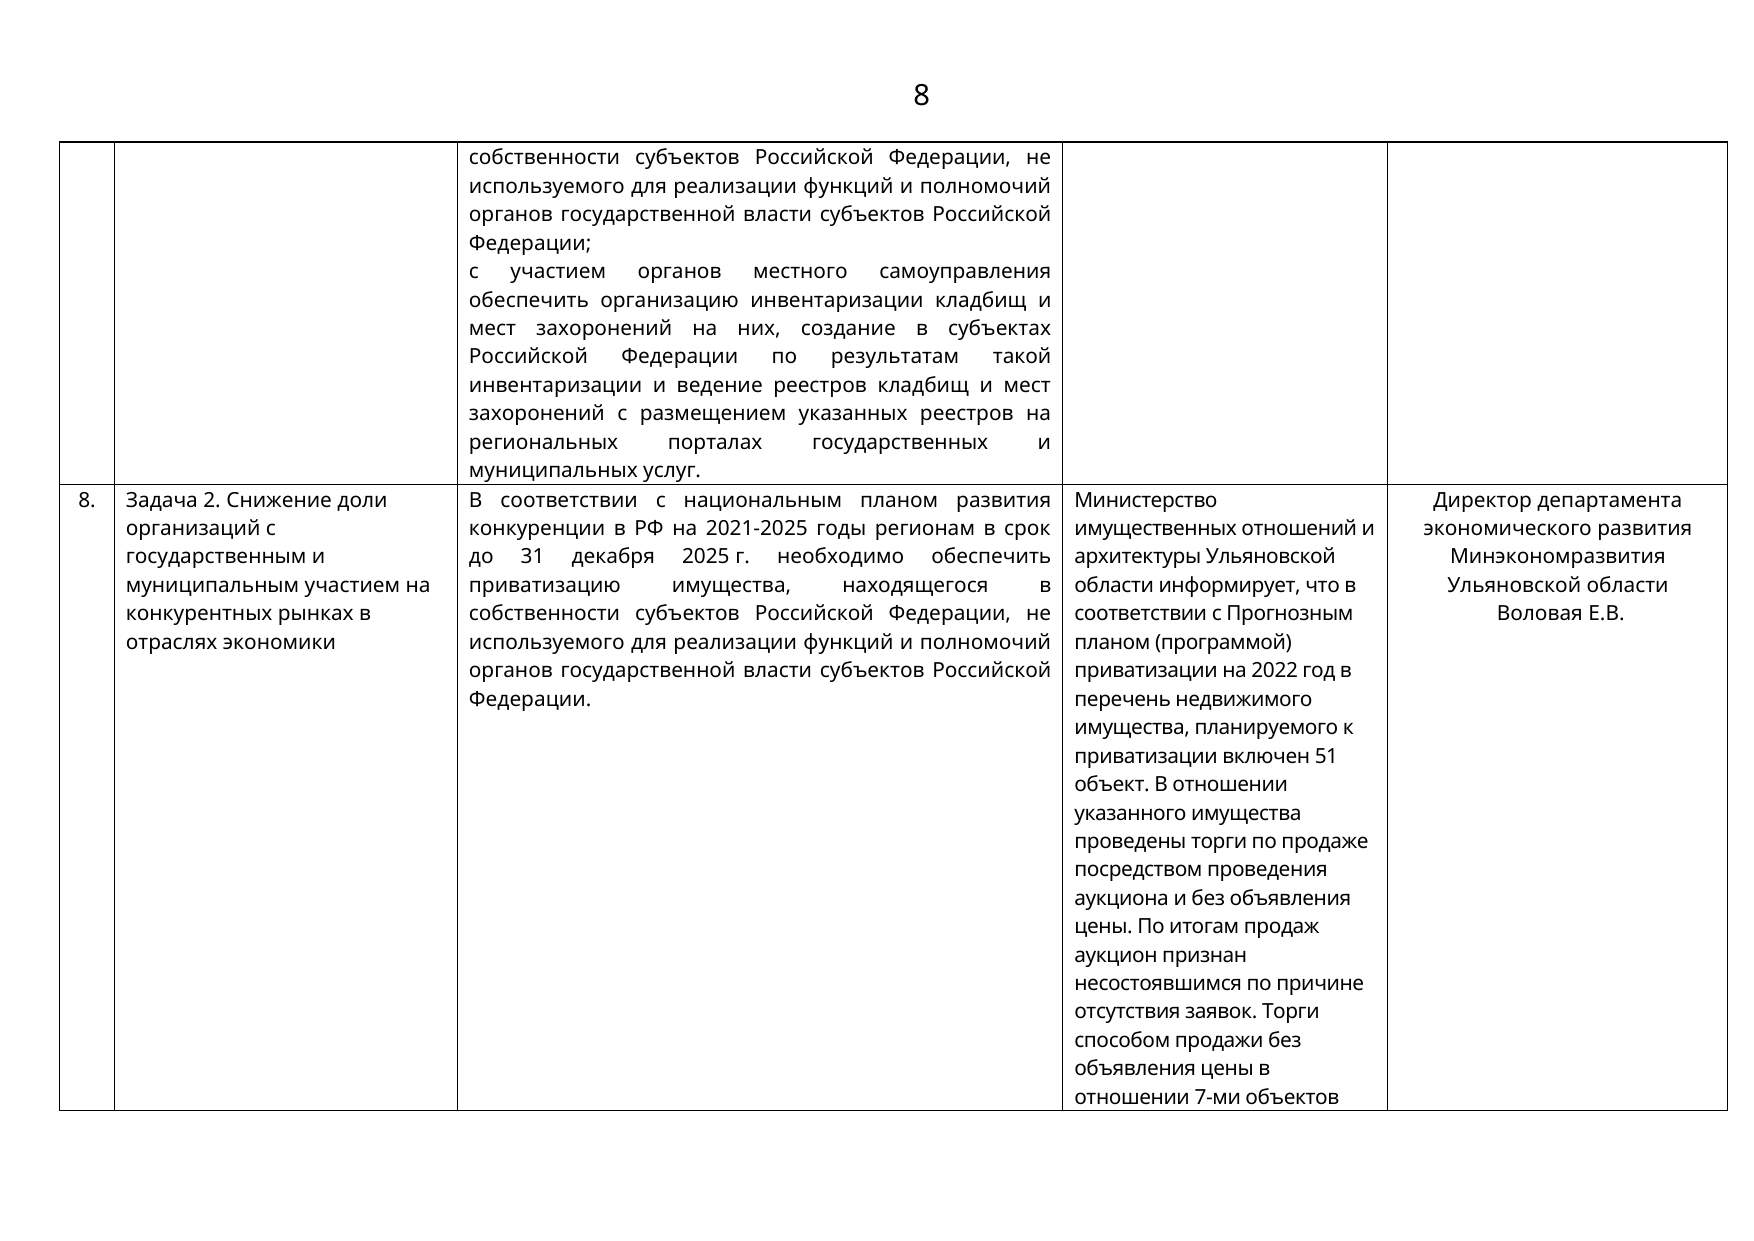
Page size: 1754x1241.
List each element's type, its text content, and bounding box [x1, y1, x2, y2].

table_cell 8. [60, 485, 114, 1110]
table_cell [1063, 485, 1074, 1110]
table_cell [1388, 485, 1727, 1110]
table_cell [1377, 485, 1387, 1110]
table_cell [115, 485, 457, 1110]
table_cell 7. [60, 143, 114, 484]
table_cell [1388, 143, 1727, 484]
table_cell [458, 485, 1062, 1110]
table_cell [458, 143, 1062, 484]
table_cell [115, 143, 457, 484]
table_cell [1063, 143, 1387, 484]
